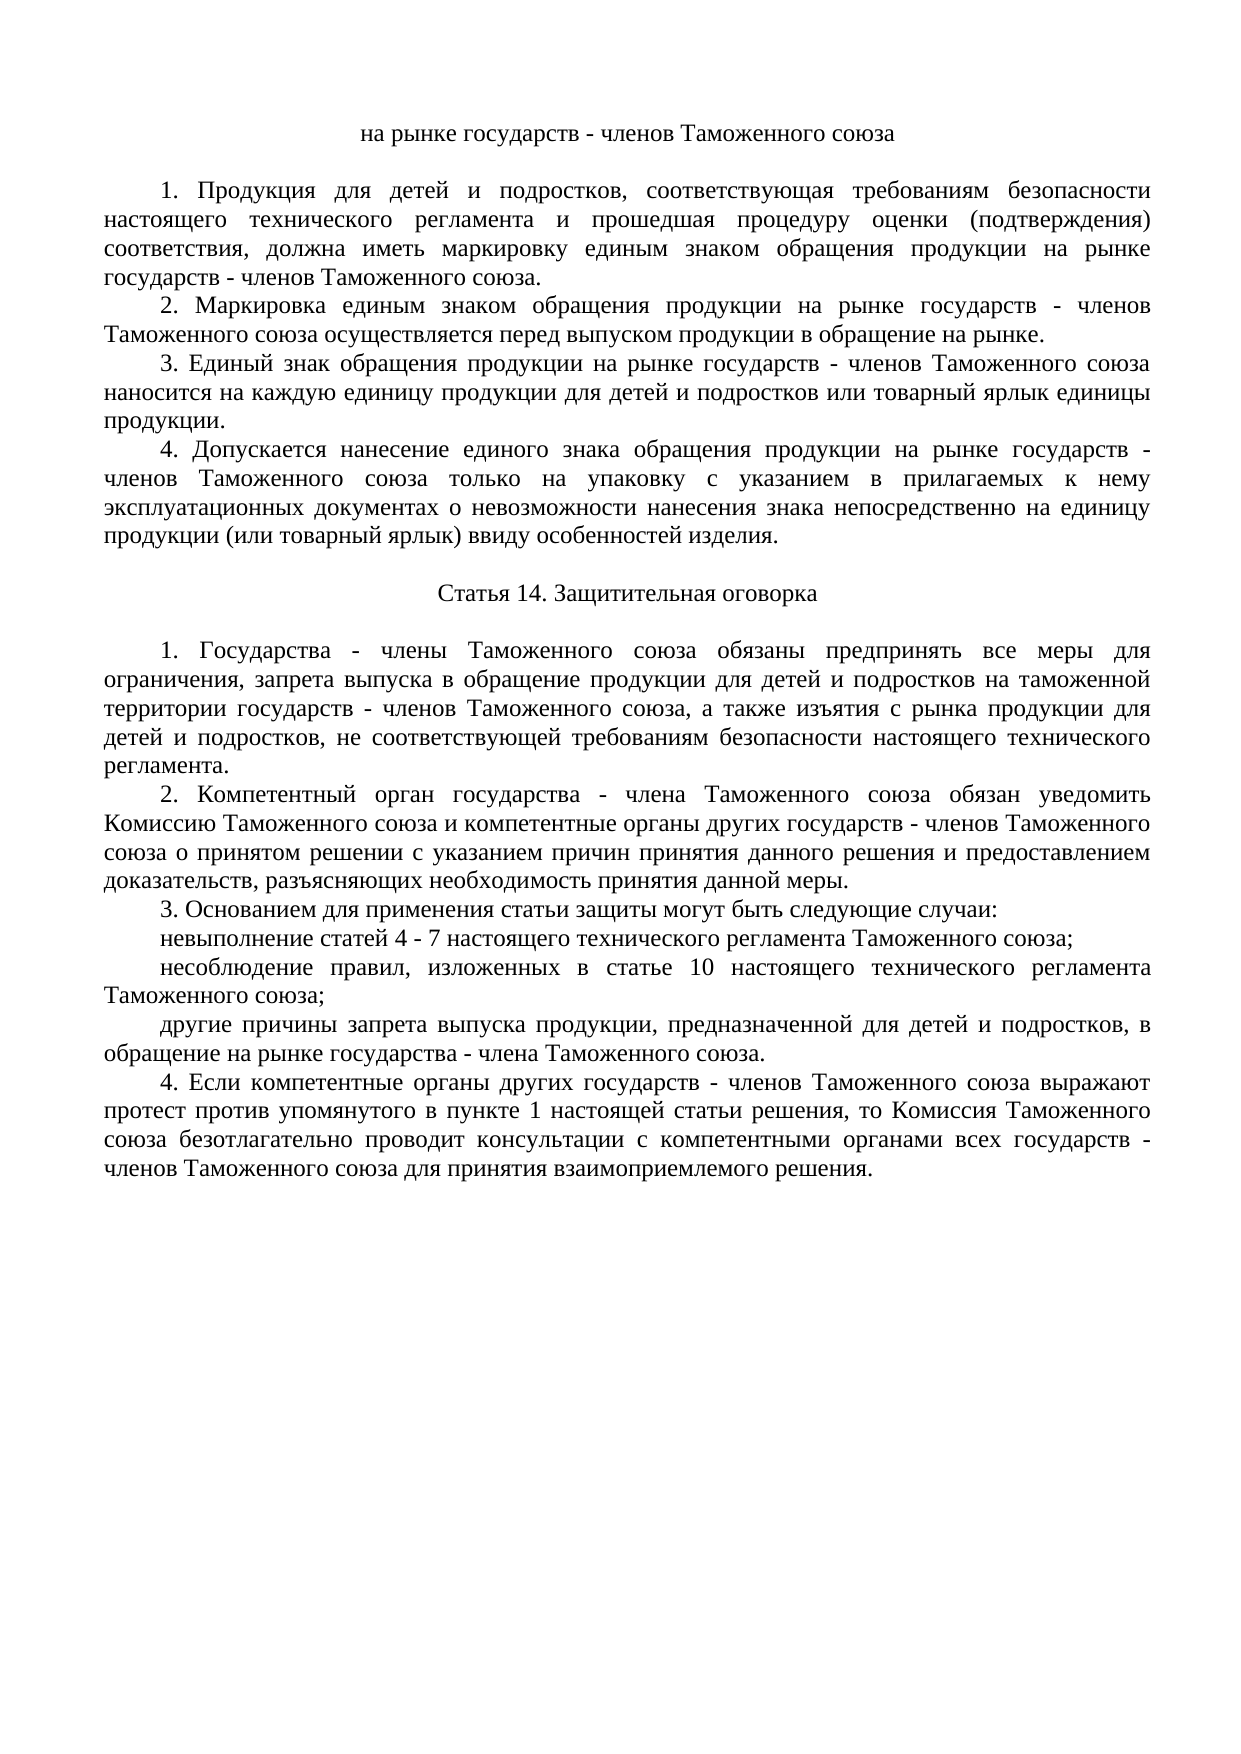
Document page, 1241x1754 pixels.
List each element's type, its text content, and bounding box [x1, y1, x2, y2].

text несоблюдение правил, изложенных в статье 10 настоящего технического регламента Таможенного союза; [103, 952, 1152, 1009]
text 2. Компетентный орган государства - члена Таможенного союза обязан уведомить Комиссию Таможенного союза и компетентные органы других государств - членов Таможенного союза о принятом решении с указанием причин принятия данного решения и предоставлением доказательств, разъясняющих необходимость принятия данной меры. [103, 779, 1152, 894]
text 1. Продукция для детей и подростков, соответствующая требованиям безопасности настоящего технического регламента и прошедшая процедуру оценки (подтверждения) соответствия, должна иметь маркировку единым знаком обращения продукции на рынке государств - членов Таможенного союза. [103, 176, 1152, 291]
text 2. Маркировка единым знаком обращения продукции на рынке государств - членов Таможенного союза осуществляется перед выпуском продукции в обращение на рынке. [103, 291, 1152, 348]
text 3. Единый знак обращения продукции на рынке государств - членов Таможенного союза наносится на каждую единицу продукции для детей и подростков или товарный ярлык единицы продукции. [103, 348, 1152, 434]
text 4. Допускается нанесение единого знака обращения продукции на рынке государств - членов Таможенного союза только на упаковку с указанием в прилагаемых к нему эксплуатационных документах о невозможности нанесения знака непосредственно на единицу продукции (или товарный ярлык) ввиду особенностей изделия. [103, 434, 1152, 549]
text 3. Основанием для применения статьи защиты могут быть следующие случаи: [103, 894, 1152, 923]
text невыполнение статей 4 - 7 настоящего технического регламента Таможенного союза; [103, 923, 1152, 952]
text другие причины запрета выпуска продукции, предназначенной для детей и подростков, в обращение на рынке государства - члена Таможенного союза. [103, 1009, 1152, 1067]
text на рынке государств - членов Таможенного союза [103, 118, 1152, 147]
text 1. Государства - члены Таможенного союза обязаны предпринять все меры для ограничения, запрета выпуска в обращение продукции для детей и подростков на таможенной территории государств - членов Таможенного союза, а также изъятия с рынка продукции для детей и подростков, не соответствующей требованиям безопасности настоящего технического регламента. [103, 636, 1152, 779]
text 4. Если компетентные органы других государств - членов Таможенного союза выражают протест против упомянутого в пункте 1 настоящей статьи решения, то Комиссия Таможенного союза безотлагательно проводит консультации с компетентными органами всех государств - членов Таможенного союза для принятия взаимоприемлемого решения. [103, 1067, 1152, 1182]
text Статья 14. Защитительная оговорка [103, 578, 1152, 607]
